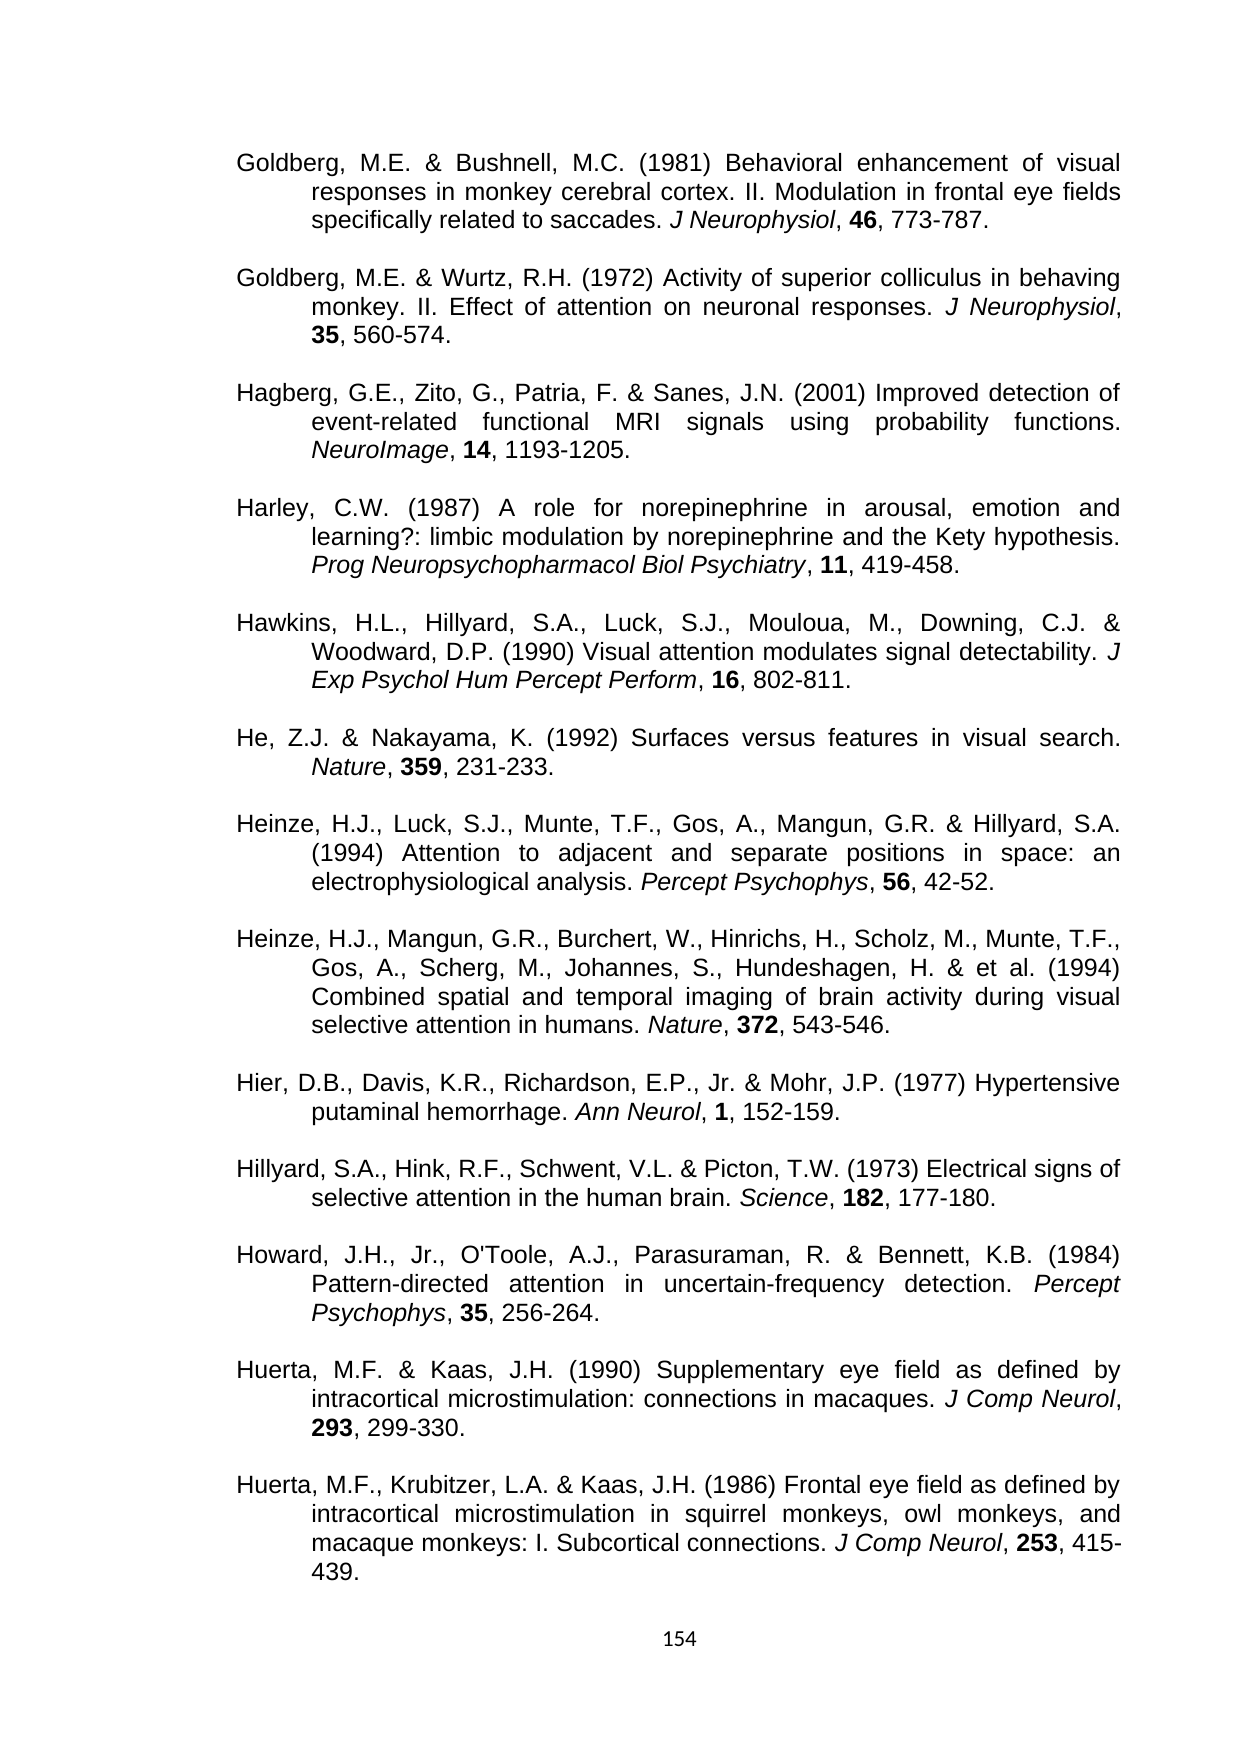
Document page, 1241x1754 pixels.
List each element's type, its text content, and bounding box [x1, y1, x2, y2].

text Huerta, M.F., Krubitzer, L.A. & Kaas, J.H. (1986) Frontal eye field as defined by intracortical microstimulation in squirrel monkeys, owl monkeys, and macaque monkeys: I. Subcortical connections. J Comp Neurol, 253, 415-439. [236, 1470, 1122, 1585]
text Goldberg, M.E. & Bushnell, M.C. (1981) Behavioral enhancement of visual responses in monkey cerebral cortex. II. Modulation in frontal eye fields specifically related to saccades. J Neurophysiol, 46, 773-787. [236, 148, 1122, 234]
text Hagberg, G.E., Zito, G., Patria, F. & Sanes, J.N. (2001) Improved detection of event-related functional MRI signals using probability functions. NeuroImage, 14, 1193-1205. [236, 378, 1122, 464]
text Hillyard, S.A., Hink, R.F., Schwent, V.L. & Picton, T.W. (1973) Electrical signs of selective attention in the human brain. Science, 182, 177-180. [236, 1154, 1122, 1211]
text Hier, D.B., Davis, K.R., Richardson, E.P., Jr. & Mohr, J.P. (1977) Hypertensive putaminal hemorrhage. Ann Neurol, 1, 152-159. [236, 1068, 1122, 1125]
text He, Z.J. & Nakayama, K. (1992) Surfaces versus features in visual search. Nature, 359, 231-233. [236, 723, 1122, 780]
text Heinze, H.J., Luck, S.J., Munte, T.F., Gos, A., Mangun, G.R. & Hillyard, S.A. (1994) Attention to adjacent and separate positions in space: an electrophysiological analysis. Percept Psychophys, 56, 42-52. [236, 809, 1122, 895]
text Huerta, M.F. & Kaas, J.H. (1990) Supplementary eye field as defined by intracortical microstimulation: connections in macaques. J Comp Neurol, 293, 299-330. [236, 1355, 1122, 1441]
text Harley, C.W. (1987) A role for norepinephrine in arousal, emotion and learning?: limbic modulation by norepinephrine and the Kety hypothesis. Prog Neuropsychopharmacol Biol Psychiatry, 11, 419-458. [236, 493, 1122, 579]
text Heinze, H.J., Mangun, G.R., Burchert, W., Hinrichs, H., Scholz, M., Munte, T.F., Gos, A., Scherg, M., Johannes, S., Hundeshagen, H. & et al. (1994) Combined spatial and temporal imaging of brain activity during visual selective attention in humans. Nature, 372, 543-546. [236, 924, 1122, 1039]
text Hawkins, H.L., Hillyard, S.A., Luck, S.J., Mouloua, M., Downing, C.J. & Woodward, D.P. (1990) Visual attention modulates signal detectability. J Exp Psychol Hum Percept Perform, 16, 802-811. [236, 608, 1122, 694]
text Goldberg, M.E. & Wurtz, R.H. (1972) Activity of superior colliculus in behaving monkey. II. Effect of attention on neuronal responses. J Neurophysiol, 35, 560-574. [236, 263, 1122, 349]
text Howard, J.H., Jr., O'Toole, A.J., Parasuraman, R. & Bennett, K.B. (1984) Pattern-directed attention in uncertain-frequency detection. Percept Psychophys, 35, 256-264. [236, 1240, 1122, 1326]
